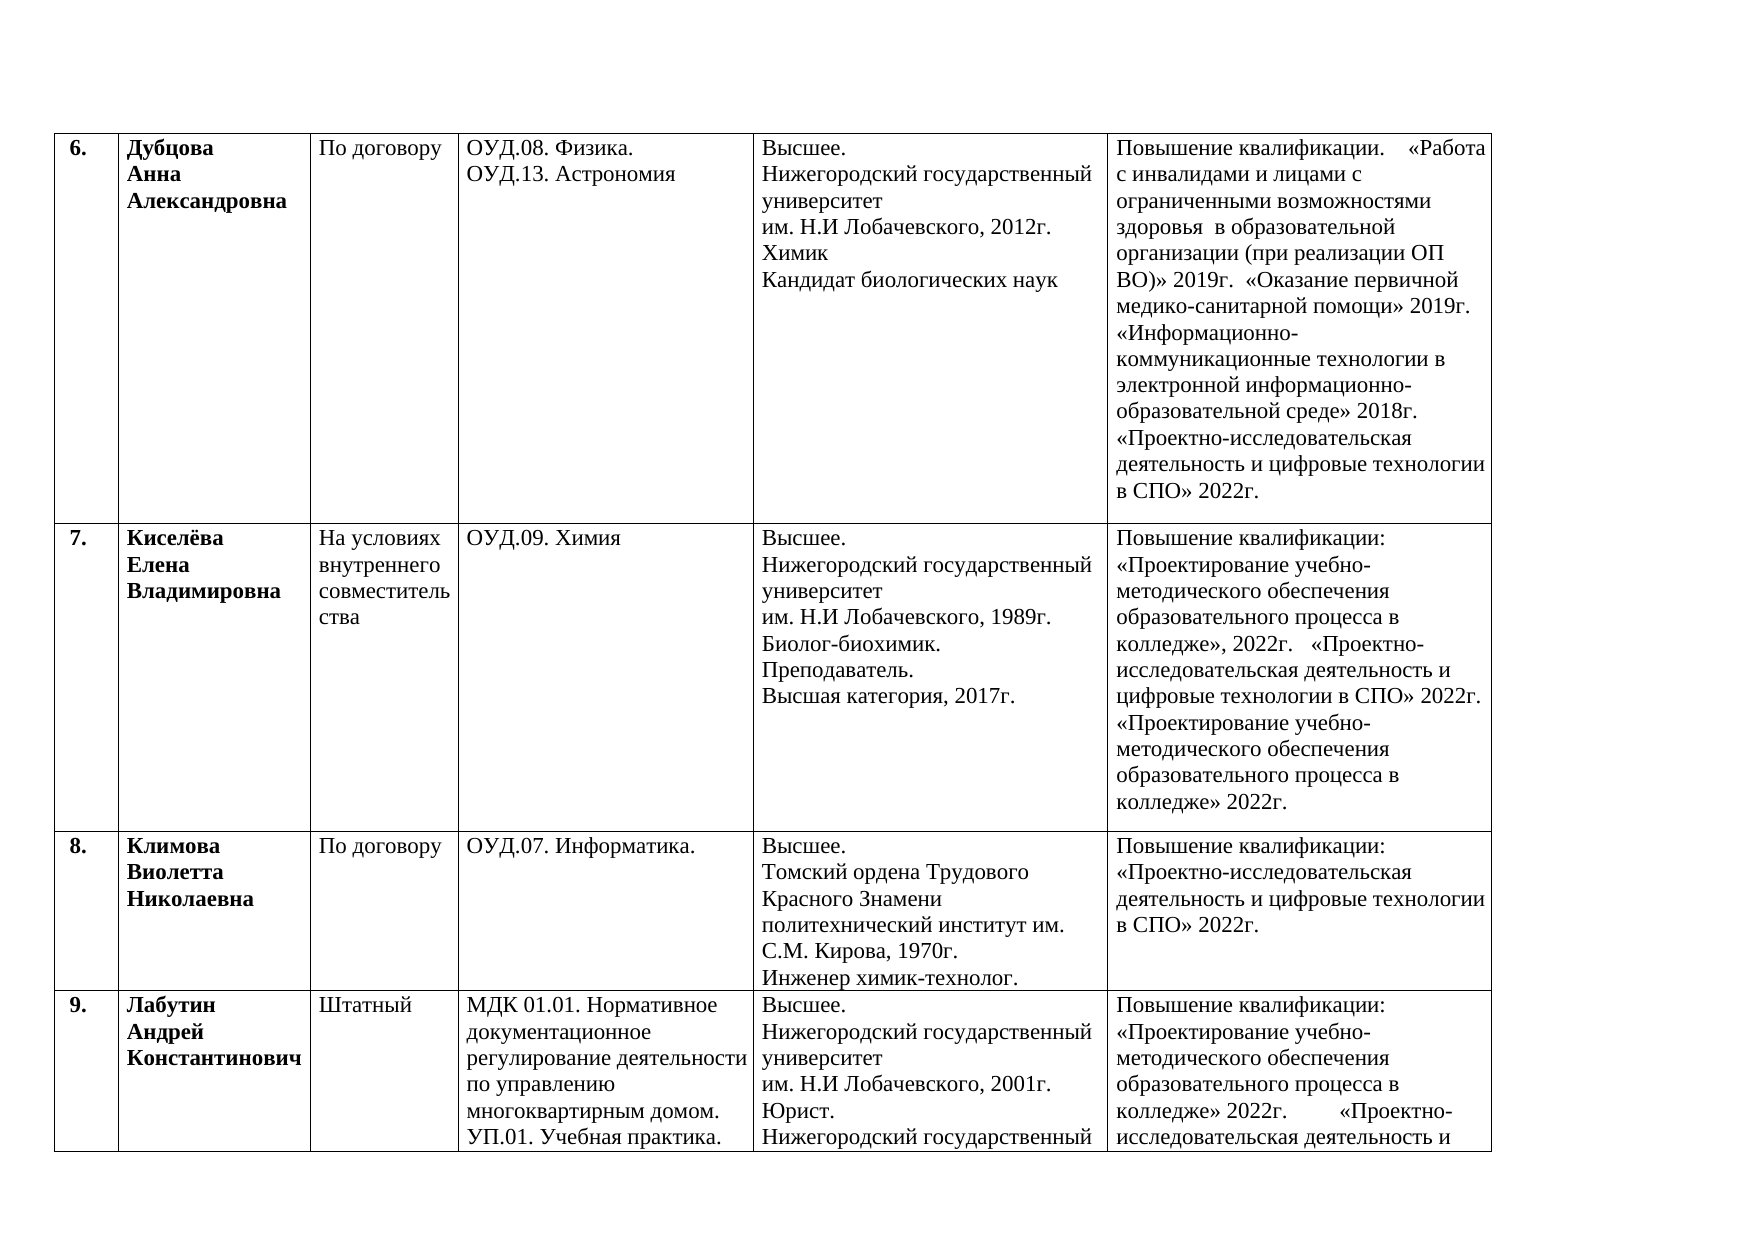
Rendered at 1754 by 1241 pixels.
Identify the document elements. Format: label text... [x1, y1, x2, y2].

table_cell Климова Виолетта Николаевна [119, 832, 310, 990]
table_cell ОУД.08. Физика. ОУД.13. Астрономия [459, 134, 753, 523]
table_cell Дубцова Анна Александровна [119, 134, 310, 523]
table_cell [55, 524, 118, 831]
table_cell Высшее. Нижегородский государственный университет им. Н.И Лобачевского, 2012г. Химик Кандидат биологических наук [754, 134, 1107, 523]
table_cell На условиях внутреннего совместительства [311, 524, 458, 831]
table_cell Высшее. Томский ордена Трудового Красного Знамени политехнический институт им. С.М. Кирова, 1970г. Инженер химик-технолог. [754, 832, 1107, 990]
table_cell [55, 832, 118, 990]
table_cell Киселёва Елена Владимировна [119, 524, 310, 831]
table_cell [1108, 991, 1491, 1151]
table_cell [754, 991, 1107, 1151]
table_cell По договору [311, 832, 458, 990]
table_cell ОУД.09. Химия [459, 524, 753, 831]
table_cell По договору [311, 134, 458, 523]
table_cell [459, 991, 753, 1151]
table_cell Штатный [311, 991, 458, 1151]
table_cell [119, 991, 310, 1151]
table_cell Высшее. Нижегородский государственный университет им. Н.И Лобачевского, 1989г. Биолог-биохимик. Преподаватель. Высшая категория, 2017г. [754, 524, 1107, 831]
table_cell Повышение квалификации. «Работа с инвалидами и лицами с ограниченными возможностями здоровья в образовательной организации (при реализации ОП ВО)» 2019г. «Оказание первичной медико-санитарной помощи» 2019г. «Информационно-коммуникационные технологии в электронной информационно-образовательной среде» 2018г. «Проектно-исследовательская деятельность и цифровые технологии в СПО» 2022г. [1108, 134, 1491, 523]
table_cell [55, 134, 118, 523]
table_cell ОУД.07. Информатика. [459, 832, 753, 990]
table_cell Повышение квалификации: «Проектирование учебно-методического обеспечения образовательного процесса в колледже», 2022г. «Проектно-исследовательская деятельность и цифровые технологии в СПО» 2022г. «Проектирование учебно-методического обеспечения образовательного процесса в колледже» 2022г. [1108, 524, 1491, 831]
table_cell Повышение квалификации: «Проектно-исследовательская деятельность и цифровые технологии в СПО» 2022г. [1108, 832, 1491, 990]
table_cell [55, 991, 118, 1151]
